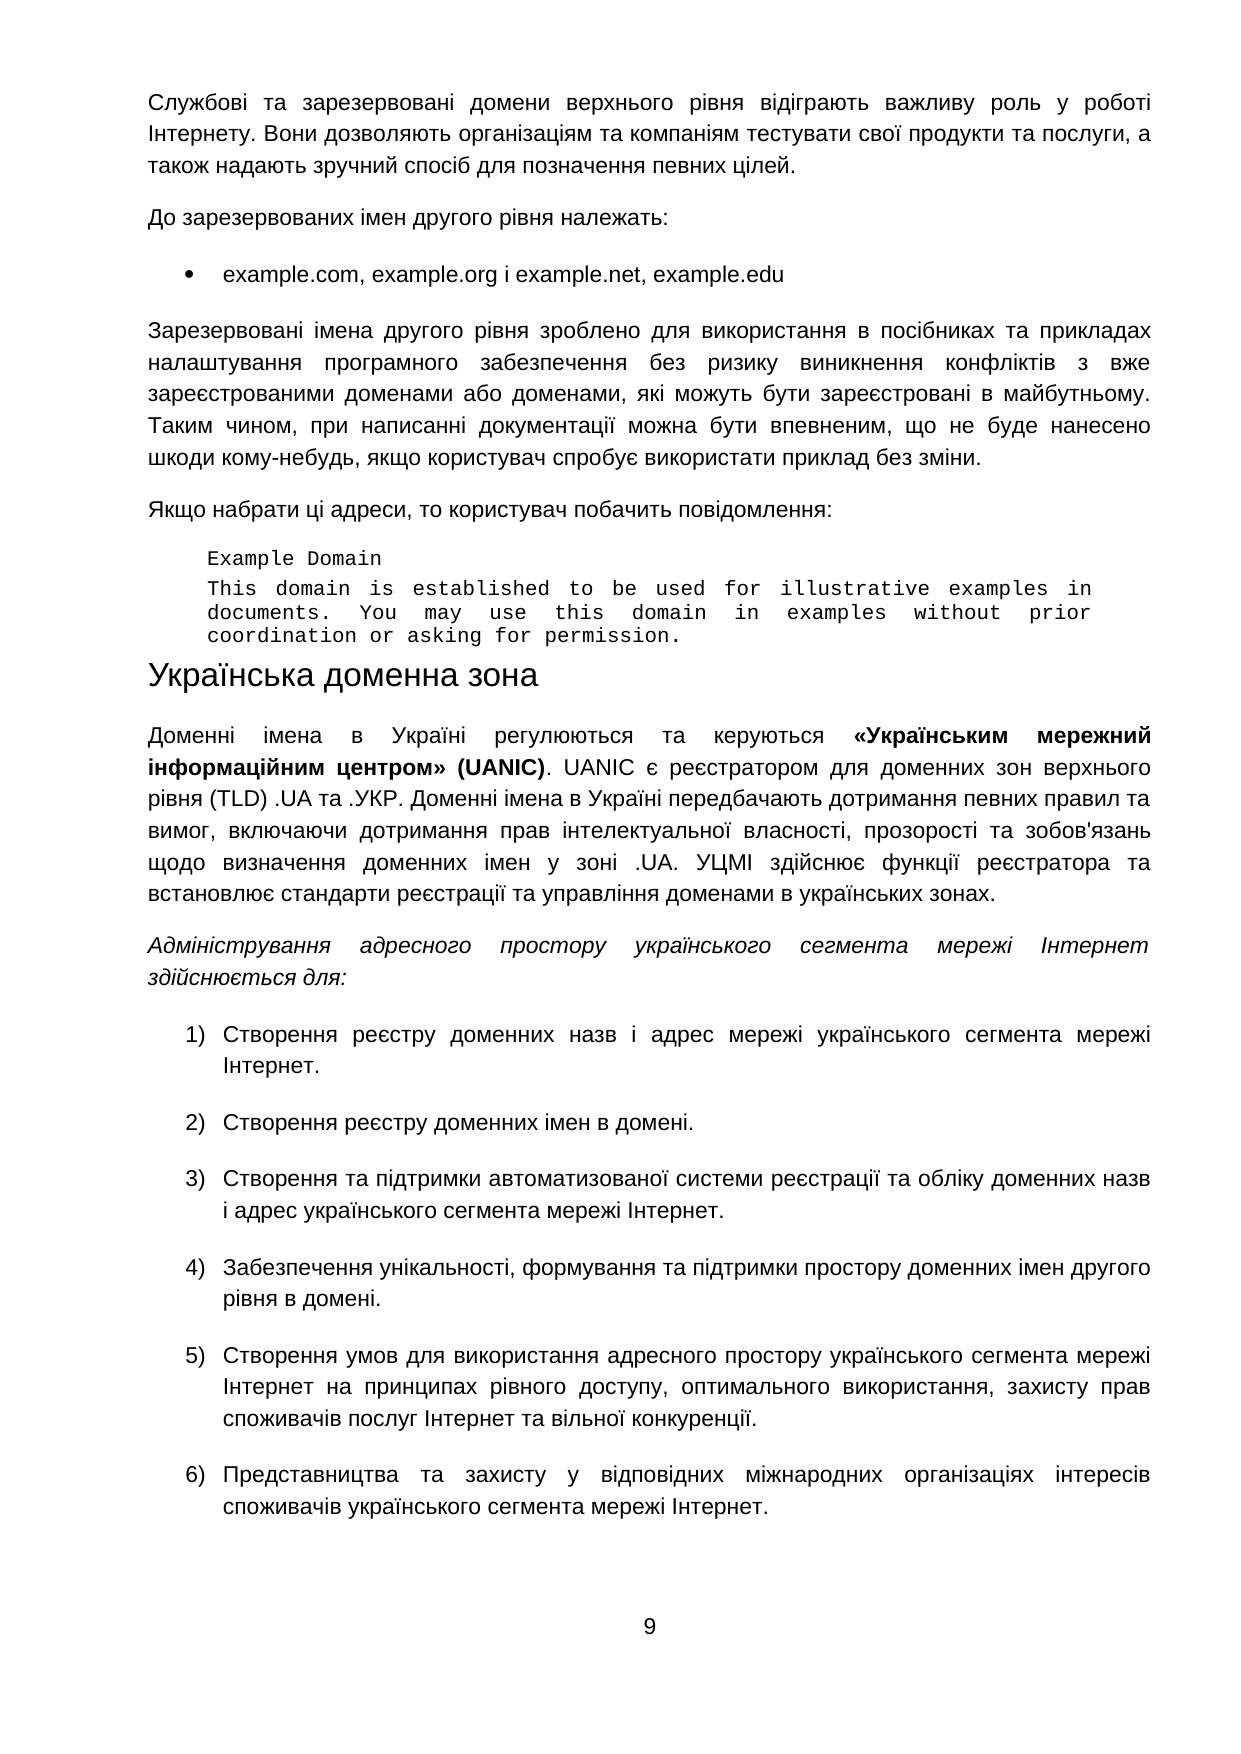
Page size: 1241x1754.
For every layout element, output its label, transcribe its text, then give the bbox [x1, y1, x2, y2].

text Якщо набрати ці адреси, то користувач побачить повідомлення: [148, 496, 1152, 522]
list Створення та підтримки автоматизованої системи реєстрації та обліку доменних назв і адрес українського сегмента мережі Інтернет. [185, 1165, 1152, 1223]
subtitle Адміністрування адресного простору українського сегмента мережі Інтернет здійснюється для: [148, 932, 1152, 990]
list Створення умов для використання адресного простору українського сегмента мережі Інтернет на принципах рівного доступу, оптимального використання, захисту прав споживачів послуг Інтернет та вільної конкуренції. [185, 1342, 1152, 1431]
list example.com, example.org і example.net, example.edu [185, 261, 1152, 287]
text Example Domain [207, 548, 1092, 572]
list Створення реєстру доменних імен в домені. [185, 1109, 1152, 1135]
text Зарезервовані імена другого рівня зроблено для використання в посібниках та прикладах налаштування програмного забезпечення без ризику виникнення конфліктів з вже зареєстрованими доменами або доменами, які можуть бути зареєстровані в майбутньому. Таким чином, при написанні документації можна бути впевненим, що не буде нанесено шкоди кому-небудь, якщо користувач спробує використати приклад без зміни. [148, 317, 1152, 470]
text This domain is established to be used for illustrative examples in documents. You may use this domain in examples without prior coordination or asking for permission. [207, 578, 1092, 649]
subtitle Українська доменна зона [148, 655, 1152, 694]
text До зарезервованих імен другого рівня належать: [148, 204, 1152, 231]
text Доменні імена в Україні регулюються та керуються «Українським мережний інформаційним центром» (UANIC). UANIC є реєстратором для доменних зон верхнього рівня (TLD) .UA та .УКР. Доменні імена в Україні передбачають дотримання певних правил та вимог, включаючи дотримання прав інтелектуальної власності, прозорості та зобов'язань щодо визначення доменних імен у зоні .UA. УЦМІ здійснює функції реєстратора та встановлює стандарти реєстрації та управління доменами в українських зонах. [148, 722, 1152, 906]
list Створення реєстру доменних назв і адрес мережі українського сегмента мережі Інтернет. [185, 1021, 1152, 1078]
list Представництва та захисту у відповідних міжнародних організаціях інтересів споживачів українського сегмента мережі Інтернет. [185, 1461, 1152, 1519]
text Службові та зарезервовані домени верхнього рівня відіграють важливу роль у роботі Інтернету. Вони дозволяють організаціям та компаніям тестувати свої продукти та послуги, а також надають зручний спосіб для позначення певних цілей. [148, 89, 1152, 178]
list Забезпечення унікальності, формування та підтримки простору доменних імен другого рівня в домені. [185, 1253, 1152, 1311]
